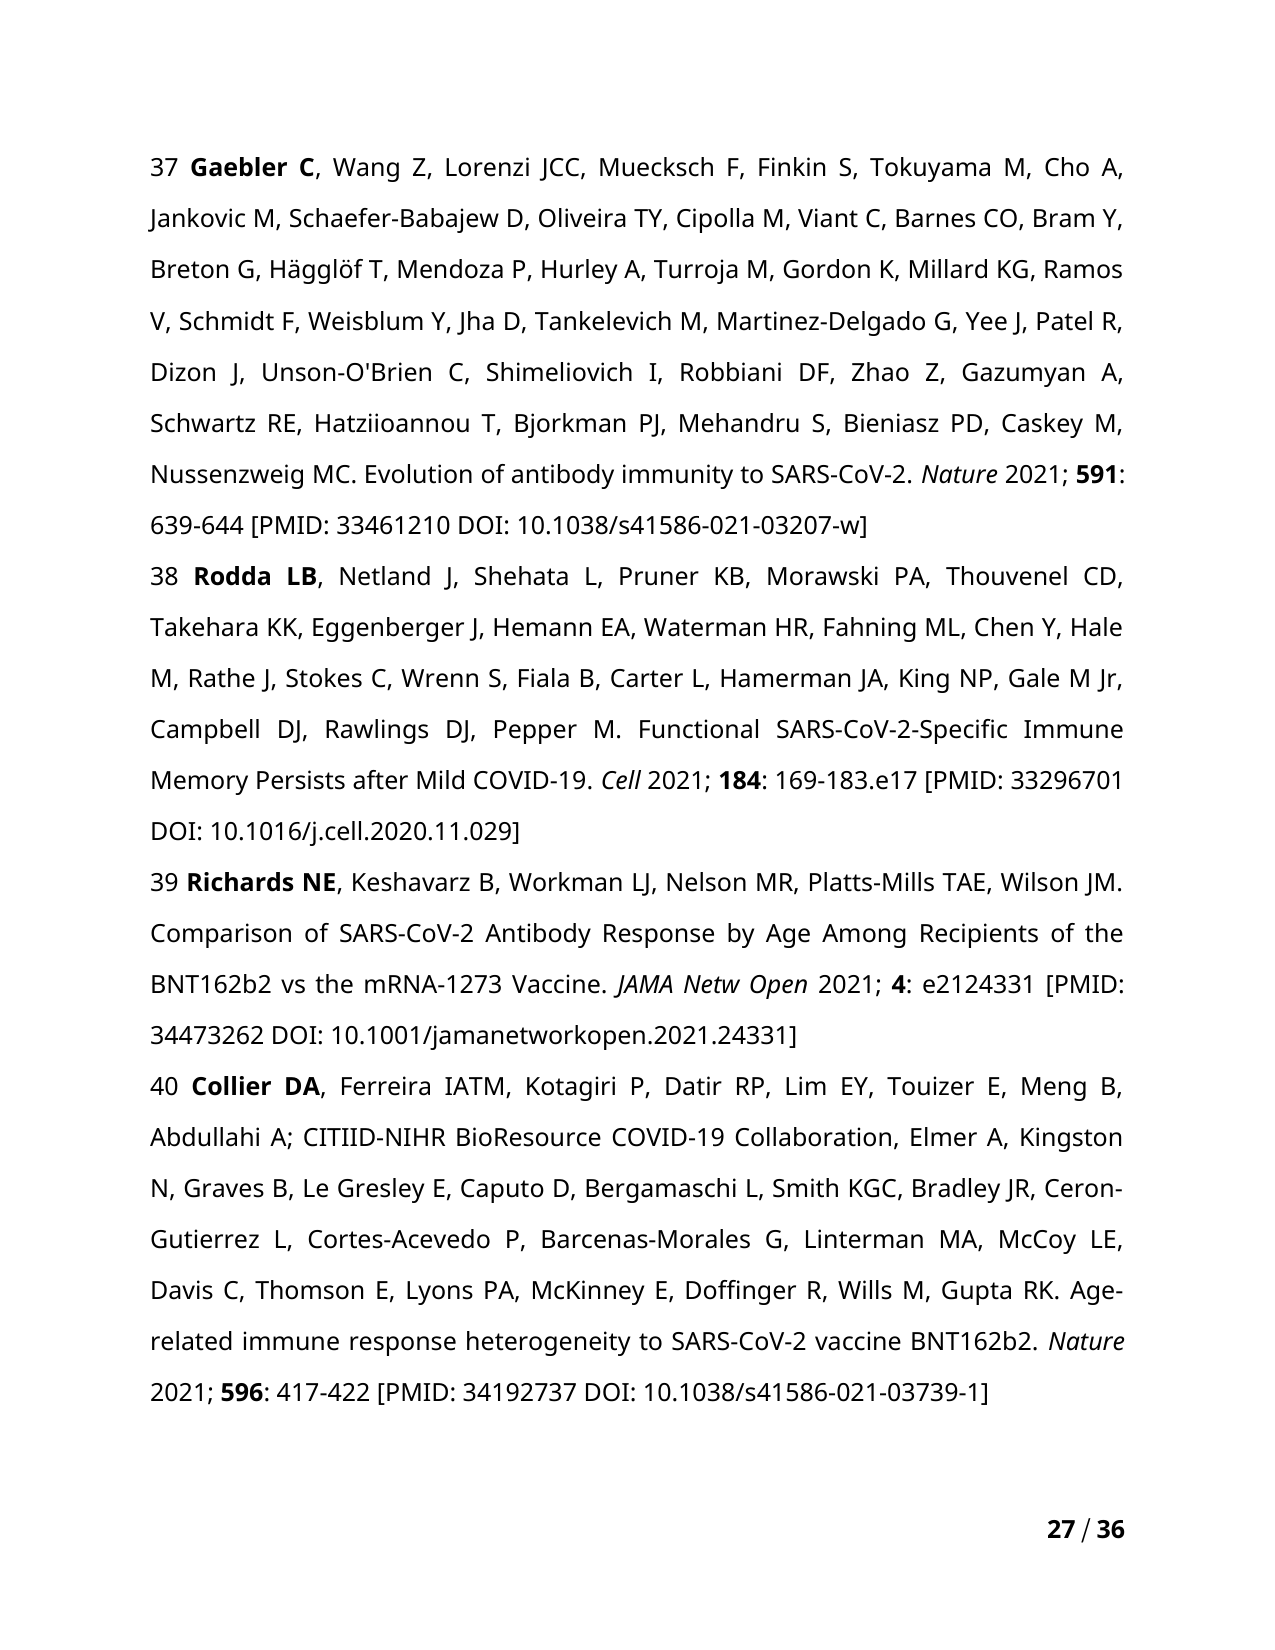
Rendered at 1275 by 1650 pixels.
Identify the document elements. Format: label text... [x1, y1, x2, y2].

text 37 Gaebler C, Wang Z, Lorenzi JCC, Muecksch F, Finkin S, Tokuyama M, Cho A, Jankovic M, Schaefer-Babajew D, Oliveira TY, Cipolla M, Viant C, Barnes CO, Bram Y, Breton G, Hägglöf T, Mendoza P, Hurley A, Turroja M, Gordon K, Millard KG, Ramos V, Schmidt F, Weisblum Y, Jha D, Tankelevich M, Martinez-Delgado G, Yee J, Patel R, Dizon J, Unson-O'Brien C, Shimeliovich I, Robbiani DF, Zhao Z, Gazumyan A, Schwartz RE, Hatziioannou T, Bjorkman PJ, Mehandru S, Bieniasz PD, Caskey M, Nussenzweig MC. Evolution of antibody immunity to SARS-CoV-2. Nature 2021; 591: 639-644 [PMID: 33461210 DOI: 10.1038/s41586-021-03207-w] [150, 150, 1125, 541]
text 40 Collier DA, Ferreira IATM, Kotagiri P, Datir RP, Lim EY, Touizer E, Meng B, Abdullahi A; CITIID-NIHR BioResource COVID-19 Collaboration, Elmer A, Kingston N, Graves B, Le Gresley E, Caputo D, Bergamaschi L, Smith KGC, Bradley JR, Ceron-Gutierrez L, Cortes-Acevedo P, Barcenas-Morales G, Linterman MA, McCoy LE, Davis C, Thomson E, Lyons PA, McKinney E, Doffinger R, Wills M, Gupta RK. Age-related immune response heterogeneity to SARS-CoV-2 vaccine BNT162b2. Nature 2021; 596: 417-422 [PMID: 34192737 DOI: 10.1038/s41586-021-03739-1] [150, 1069, 1125, 1409]
text 38 Rodda LB, Netland J, Shehata L, Pruner KB, Morawski PA, Thouvenel CD, Takehara KK, Eggenberger J, Hemann EA, Waterman HR, Fahning ML, Chen Y, Hale M, Rathe J, Stokes C, Wrenn S, Fiala B, Carter L, Hamerman JA, King NP, Gale M Jr, Campbell DJ, Rawlings DJ, Pepper M. Functional SARS-CoV-2-Specific Immune Memory Persists after Mild COVID-19. Cell 2021; 184: 169-183.e17 [PMID: 33296701 DOI: 10.1016/j.cell.2020.11.029] [150, 558, 1125, 848]
text 39 Richards NE, Keshavarz B, Workman LJ, Nelson MR, Platts-Mills TAE, Wilson JM. Comparison of SARS-CoV-2 Antibody Response by Age Among Recipients of the BNT162b2 vs the mRNA-1273 Vaccine. JAMA Netw Open 2021; 4: e2124331 [PMID: 34473262 DOI: 10.1001/jamanetworkopen.2021.24331] [150, 864, 1125, 1052]
